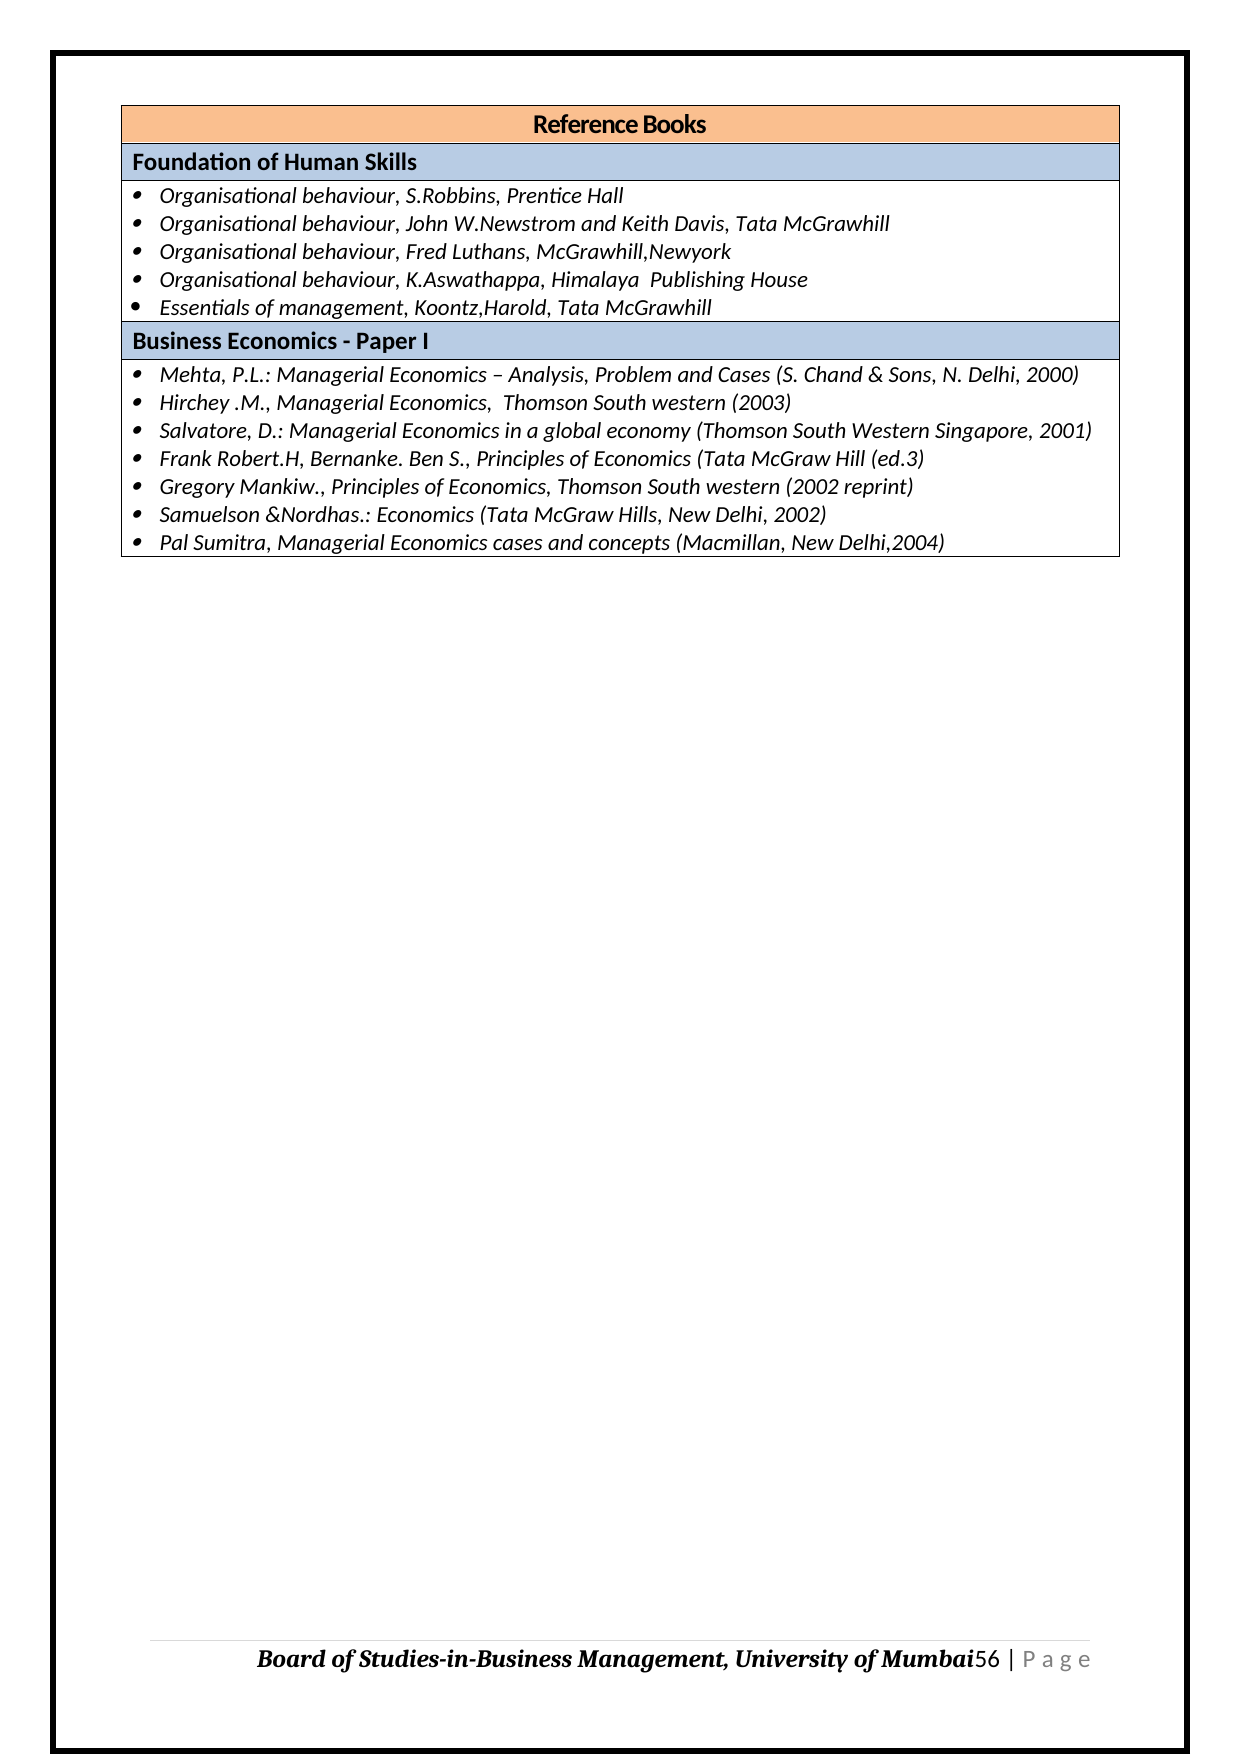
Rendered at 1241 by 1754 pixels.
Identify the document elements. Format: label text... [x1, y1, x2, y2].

table_cell Foundation of Human Skills [122, 144, 1119, 180]
table_cell Organisational behaviour, S.Robbins, Prentice Hall Organisational behaviour, John W.Newstrom and Keith Davis, Tata McGrawhill Organisational behaviour, Fred Luthans, McGrawhill,Newyork Organisational behaviour, K.Aswathappa, Himalaya Publishing House Essentials of management, Koontz,Harold, Tata McGrawhill [122, 181, 1119, 321]
table_cell Business Economics - Paper I [122, 322, 1119, 359]
table_header Reference Books [122, 106, 1119, 142]
table_cell Mehta, P.L.: Managerial Economics – Analysis, Problem and Cases (S. Chand & Sons, N. Delhi, 2000) Hirchey .M., Managerial Economics, Thomson South western (2003) Salvatore, D.: Managerial Economics in a global economy (Thomson South Western Singapore, 2001) Frank Robert.H, Bernanke. Ben S., Principles of Economics (Tata McGraw Hill (ed.3) Gregory Mankiw., Principles of Economics, Thomson South western (2002 reprint) Samuelson &Nordhas.: Economics (Tata McGraw Hills, New Delhi, 2002) Pal Sumitra, Managerial Economics cases and concepts (Macmillan, New Delhi,2004) [122, 360, 1119, 556]
